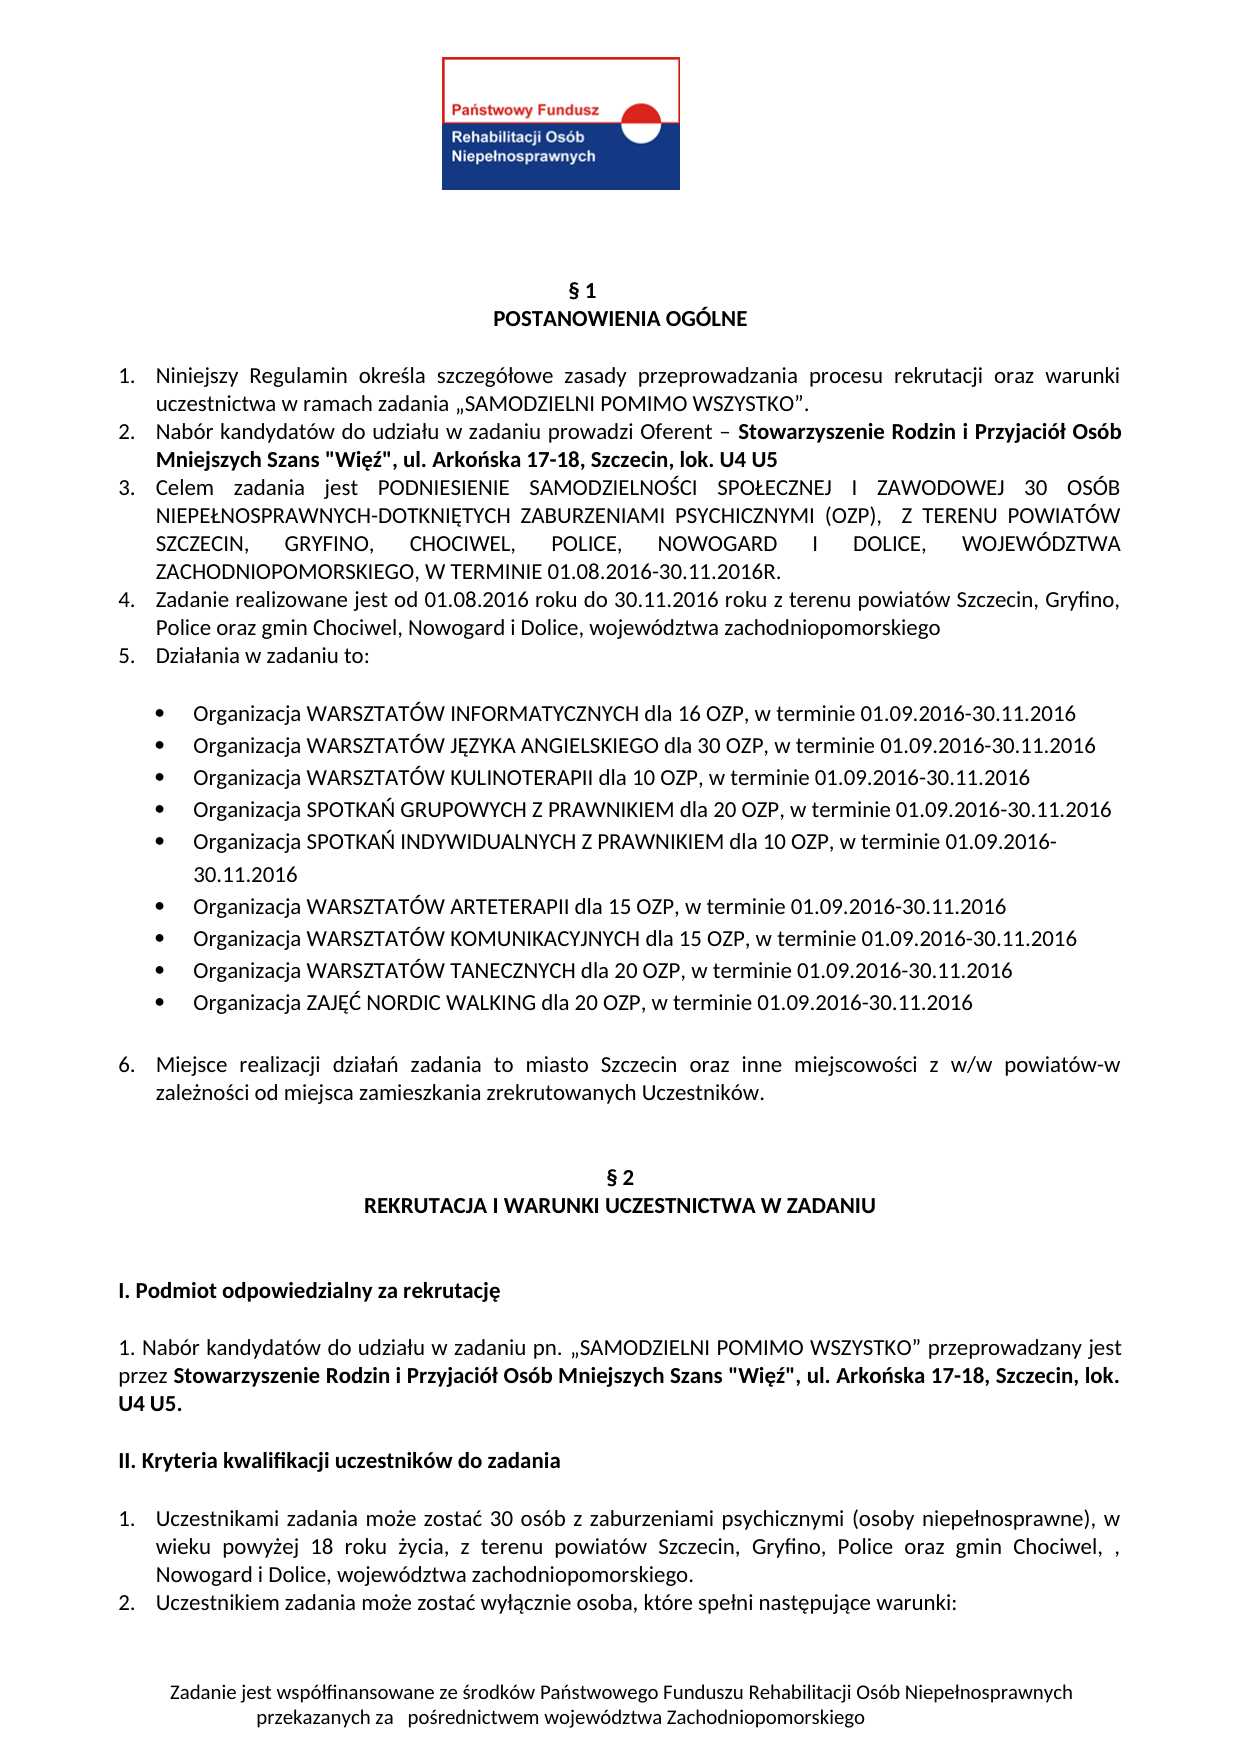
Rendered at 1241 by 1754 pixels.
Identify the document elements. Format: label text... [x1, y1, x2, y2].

text POSTANOWIENIA OGÓLNE [118, 304, 1122, 332]
list Zadanie realizowane jest od 01.08.2016 roku do 30.11.2016 roku z terenu powiatów Szczecin, Gryfino, Police oraz gmin Chociwel, Nowogard i Dolice, województwa zachodniopomorskiego [118, 586, 1122, 642]
list Organizacja WARSZTATÓW INFORMATYCZNYCH dla 16 OZP, w terminie 01.09.2016-30.11.2016 [156, 699, 1122, 727]
text REKRUTACJA I WARUNKI UCZESTNICTWA W ZADANIU [118, 1191, 1122, 1219]
list Organizacja WARSZTATÓW JĘZYKA ANGIELSKIEGO dla 30 OZP, w terminie 01.09.2016-30.11.2016 [156, 731, 1122, 759]
list Organizacja WARSZTATÓW TANECZNYCH dla 20 OZP, w terminie 01.09.2016-30.11.2016 [156, 956, 1122, 984]
text I. Podmiot odpowiedzialny za rekrutację [118, 1276, 1122, 1304]
list Organizacja ZAJĘĆ NORDIC WALKING dla 20 OZP, w terminie 01.09.2016-30.11.2016 [156, 988, 1122, 1016]
list Organizacja SPOTKAŃ GRUPOWYCH Z PRAWNIKIEM dla 20 OZP, w terminie 01.09.2016-30.11.2016 [156, 795, 1122, 823]
list Działania w zadaniu to: [118, 642, 1122, 669]
text § 2 [118, 1163, 1122, 1191]
list Celem zadania jest PODNIESIENIE SAMODZIELNOŚCI SPOŁECZNEJ I ZAWODOWEJ 30 OSÓB NIEPEŁNOSPRAWNYCH-DOTKNIĘTYCH ZABURZENIAMI PSYCHICZNYMI (OZP), Z TERENU POWIATÓW SZCZECIN, GRYFINO, CHOCIWEL, POLICE, NOWOGARD I DOLICE, WOJEWÓDZTWA ZACHODNIOPOMORSKIEGO, W TERMINIE 01.08.2016-30.11.2016R. [118, 473, 1122, 586]
list Nabór kandydatów do udziału w zadaniu prowadzi Oferent – Stowarzyszenie Rodzin i Przyjaciół Osób Mniejszych Szans "Więź", ul. Arkońska 17-18, Szczecin, lok. U4 U5 [118, 417, 1122, 473]
list Organizacja WARSZTATÓW KOMUNIKACYJNYCH dla 15 OZP, w terminie 01.09.2016-30.11.2016 [156, 924, 1122, 952]
text II. Kryteria kwalifikacji uczestników do zadania [118, 1447, 1122, 1475]
list Organizacja WARSZTATÓW KULINOTERAPII dla 10 OZP, w terminie 01.09.2016-30.11.2016 [156, 763, 1122, 791]
text § 1 [493, 276, 1122, 304]
list Organizacja SPOTKAŃ INDYWIDUALNYCH Z PRAWNIKIEM dla 10 OZP, w terminie 01.09.2016-30.11.2016 [156, 827, 1122, 888]
list Miejsce realizacji działań zadania to miasto Szczecin oraz inne miejscowości z w/w powiatów-w zależności od miejsca zamieszkania zrekrutowanych Uczestników. [118, 1050, 1122, 1106]
list Uczestnikami zadania może zostać 30 osób z zaburzeniami psychicznymi (osoby niepełnosprawne), w wieku powyżej 18 roku życia, z terenu powiatów Szczecin, Gryfino, Police oraz gmin Chociwel, , Nowogard i Dolice, województwa zachodniopomorskiego. [118, 1504, 1122, 1588]
list Uczestnikiem zadania może zostać wyłącznie osoba, które spełni następujące warunki: [118, 1588, 1122, 1616]
text 1. Nabór kandydatów do udziału w zadaniu pn. „SAMODZIELNI POMIMO WSZYSTKO” przeprowadzany jest przez Stowarzyszenie Rodzin i Przyjaciół Osób Mniejszych Szans "Więź", ul. Arkońska 17-18, Szczecin, lok. U4 U5. [118, 1333, 1122, 1417]
picture [442, 57, 680, 190]
list Niniejszy Regulamin określa szczegółowe zasady przeprowadzania procesu rekrutacji oraz warunki uczestnictwa w ramach zadania „SAMODZIELNI POMIMO WSZYSTKO”. [118, 361, 1122, 417]
list Organizacja WARSZTATÓW ARTETERAPII dla 15 OZP, w terminie 01.09.2016-30.11.2016 [156, 892, 1122, 920]
